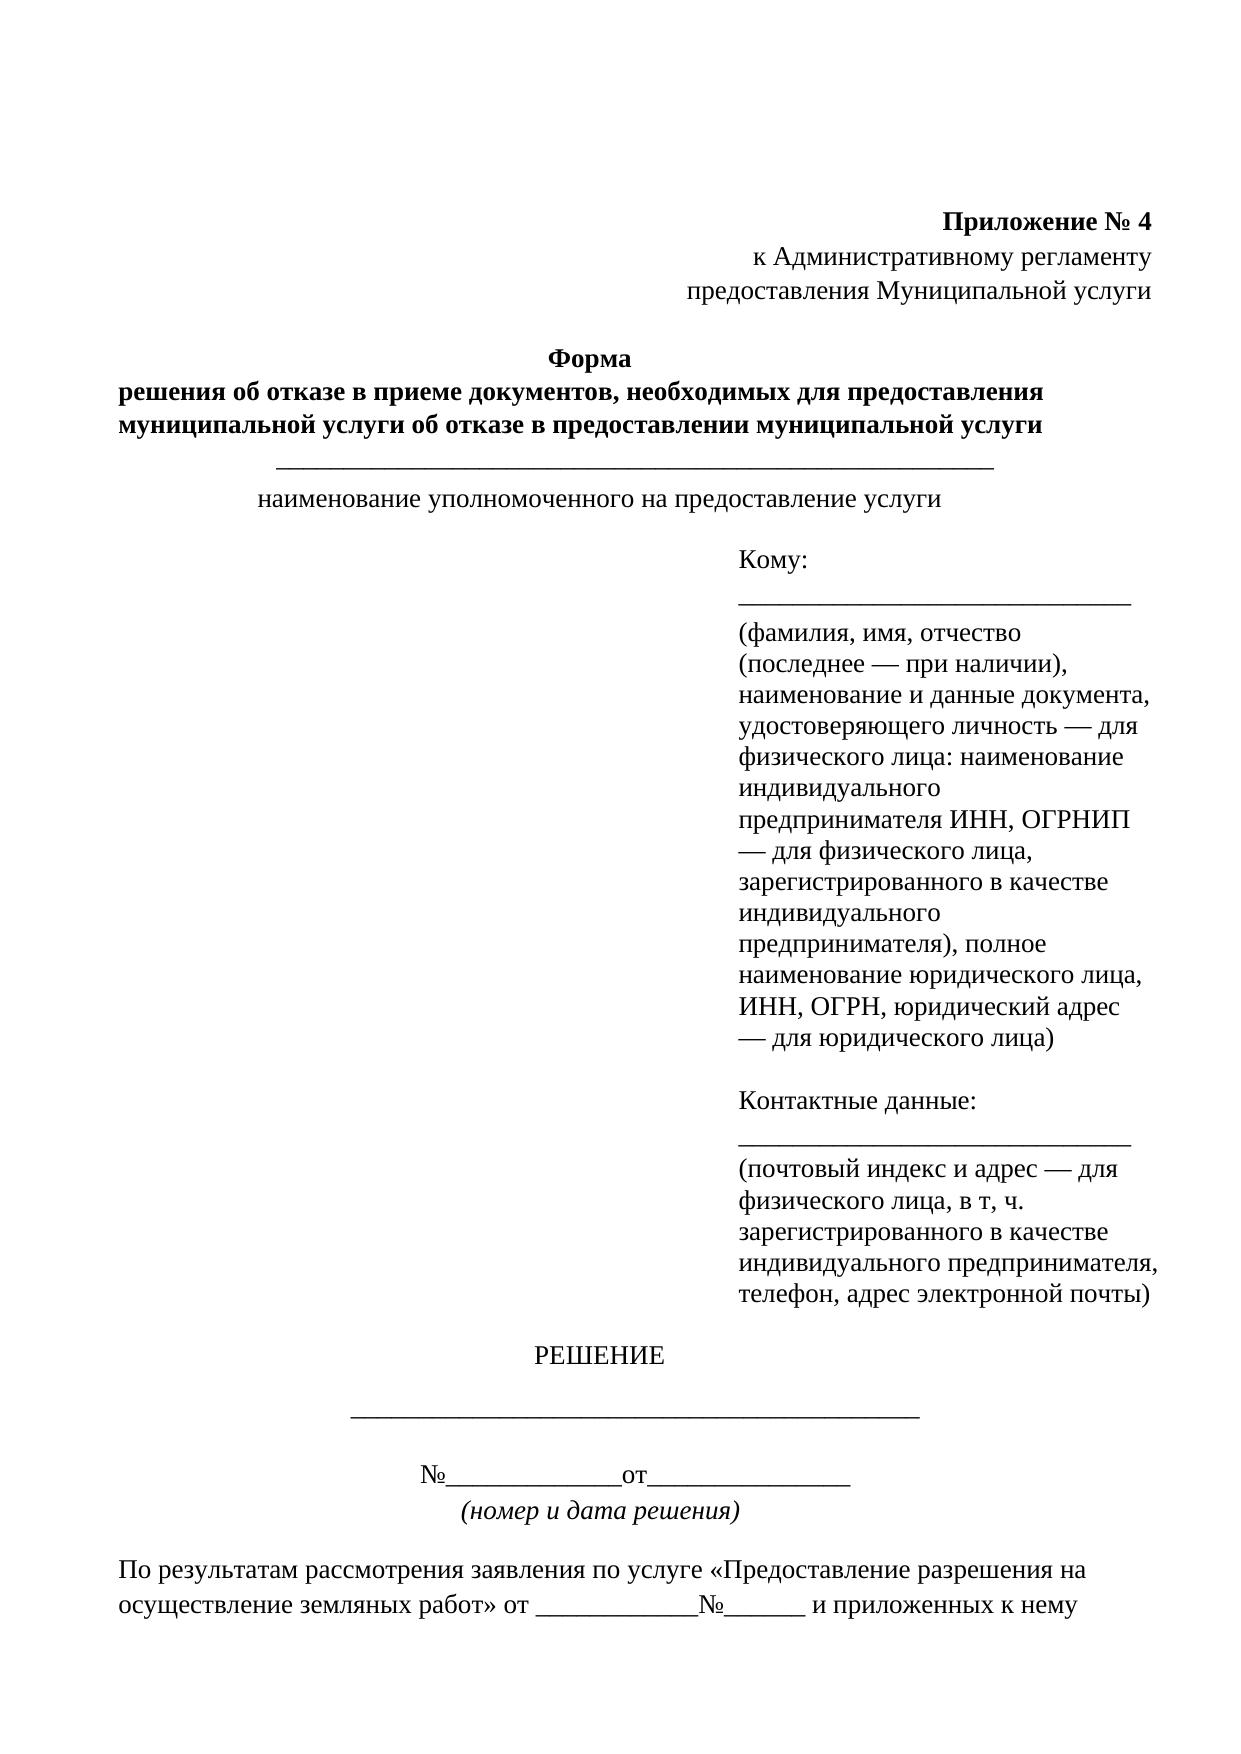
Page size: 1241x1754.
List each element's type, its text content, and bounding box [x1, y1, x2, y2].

text Форма [118, 342, 1061, 373]
text №_____________от_______________ [118, 1458, 1152, 1489]
text наименование уполномоченного на предоставление услуги [118, 483, 1081, 514]
text РЕШЕНИЕ [118, 1339, 1081, 1370]
text Кому: [738, 543, 1152, 574]
text (фамилия, имя, отчество (последнее — при наличии), наименование и данные документа, удостоверяющего личность — для физического лица: наименование индивидуального предпринимателя ИНН, ОГРНИП — для физического лица, зарегистрированного в качестве индивидуального предпринимателя), полное наименование юридического лица, ИНН, ОГРН, юридический адрес — для юридического лица) [738, 616, 1152, 1052]
text __________________________________________ [118, 1391, 1152, 1422]
text решения об отказе в приеме документов, необходимых для предоставления муниципальной услуги об отказе в предоставлении муниципальной услуги [118, 375, 1152, 439]
text предоставления Муниципальной услуги [118, 274, 1152, 305]
text Приложение № 4 [118, 206, 1152, 237]
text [118, 1553, 1151, 1620]
text к Административному регламенту [118, 240, 1152, 271]
text Контактные данные: [738, 1084, 1152, 1115]
text _____________________________________________________ [118, 441, 1152, 472]
text _____________________________ [738, 1118, 1152, 1149]
text _____________________________ [738, 577, 1152, 608]
text (почтовый индекс и адрес — для физического лица, в т, ч. зарегистрированного в качестве индивидуального предпринимателя, телефон, адрес электронной почты) [738, 1153, 1167, 1308]
text (номер и дата решения) [118, 1494, 1083, 1526]
